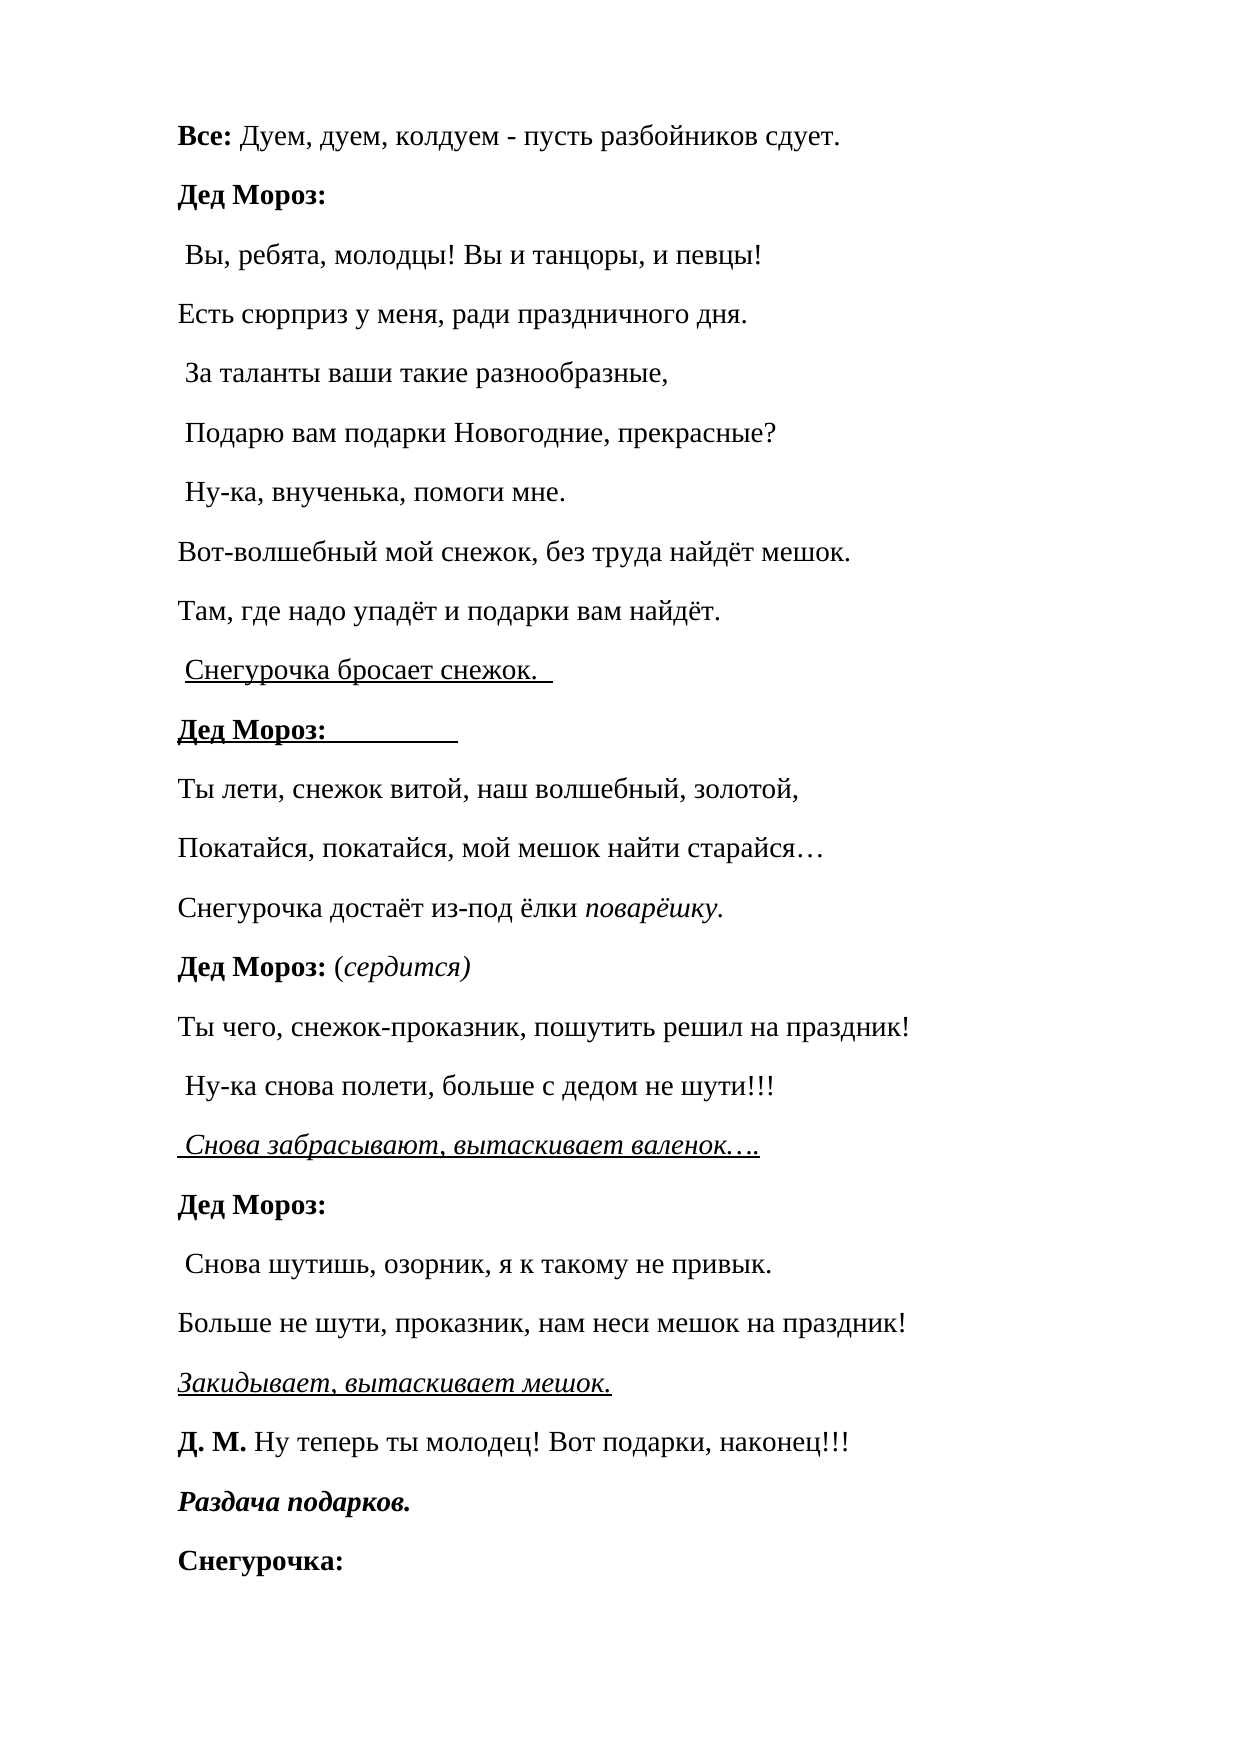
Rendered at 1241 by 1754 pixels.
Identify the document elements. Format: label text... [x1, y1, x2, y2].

text Подарю вам подарки Новогодние, прекрасные? [177, 415, 1152, 448]
text Ты лети, снежок витой, наш волшебный, золотой, [177, 771, 1152, 805]
text Вот-волшебный мой снежок, без труда найдёт мешок. [177, 534, 1152, 567]
text Дед Мороз: (сердится) [177, 949, 1152, 983]
text Есть сюрприз у меня, ради праздничного дня. [177, 296, 1152, 330]
text Раздача подарков. [177, 1484, 1152, 1517]
text Все: Дуем, дуем, колдуем - пусть разбойников сдует. [177, 118, 1152, 152]
text Снова шутишь, озорник, я к такому не привык. [177, 1246, 1152, 1280]
text Там, где надо упадёт и подарки вам найдёт. [177, 593, 1152, 627]
text Ну-ка снова полети, больше с дедом не шути!!! [177, 1068, 1152, 1102]
text Покатайся, покатайся, мой мешок найти старайся… [177, 831, 1152, 864]
text Ты чего, снежок-проказник, пошутить решил на праздник! [177, 1009, 1152, 1042]
text Снова забрасывают, вытаскивает валенок…. [177, 1127, 1152, 1161]
text Снегурочка бросает снежок. [177, 652, 1152, 686]
text Дед Мороз: [177, 712, 1152, 745]
text Больше не шути, проказник, нам неси мешок на праздник! [177, 1306, 1152, 1339]
text Снегурочка: [177, 1543, 1152, 1577]
text Дед Мороз: [177, 1187, 1152, 1220]
text Д. М. Ну теперь ты молодец! Вот подарки, наконец!!! [177, 1424, 1152, 1458]
text За таланты ваши такие разнообразные, [177, 356, 1152, 389]
text Вы, ребята, молодцы! Вы и танцоры, и певцы! [177, 237, 1152, 270]
text Снегурочка достаёт из-под ёлки поварёшку. [177, 890, 1152, 923]
text Ну-ка, внученька, помоги мне. [177, 474, 1152, 508]
text Дед Мороз: [177, 177, 1152, 211]
text Закидывает, вытаскивает мешок. [177, 1365, 1152, 1398]
